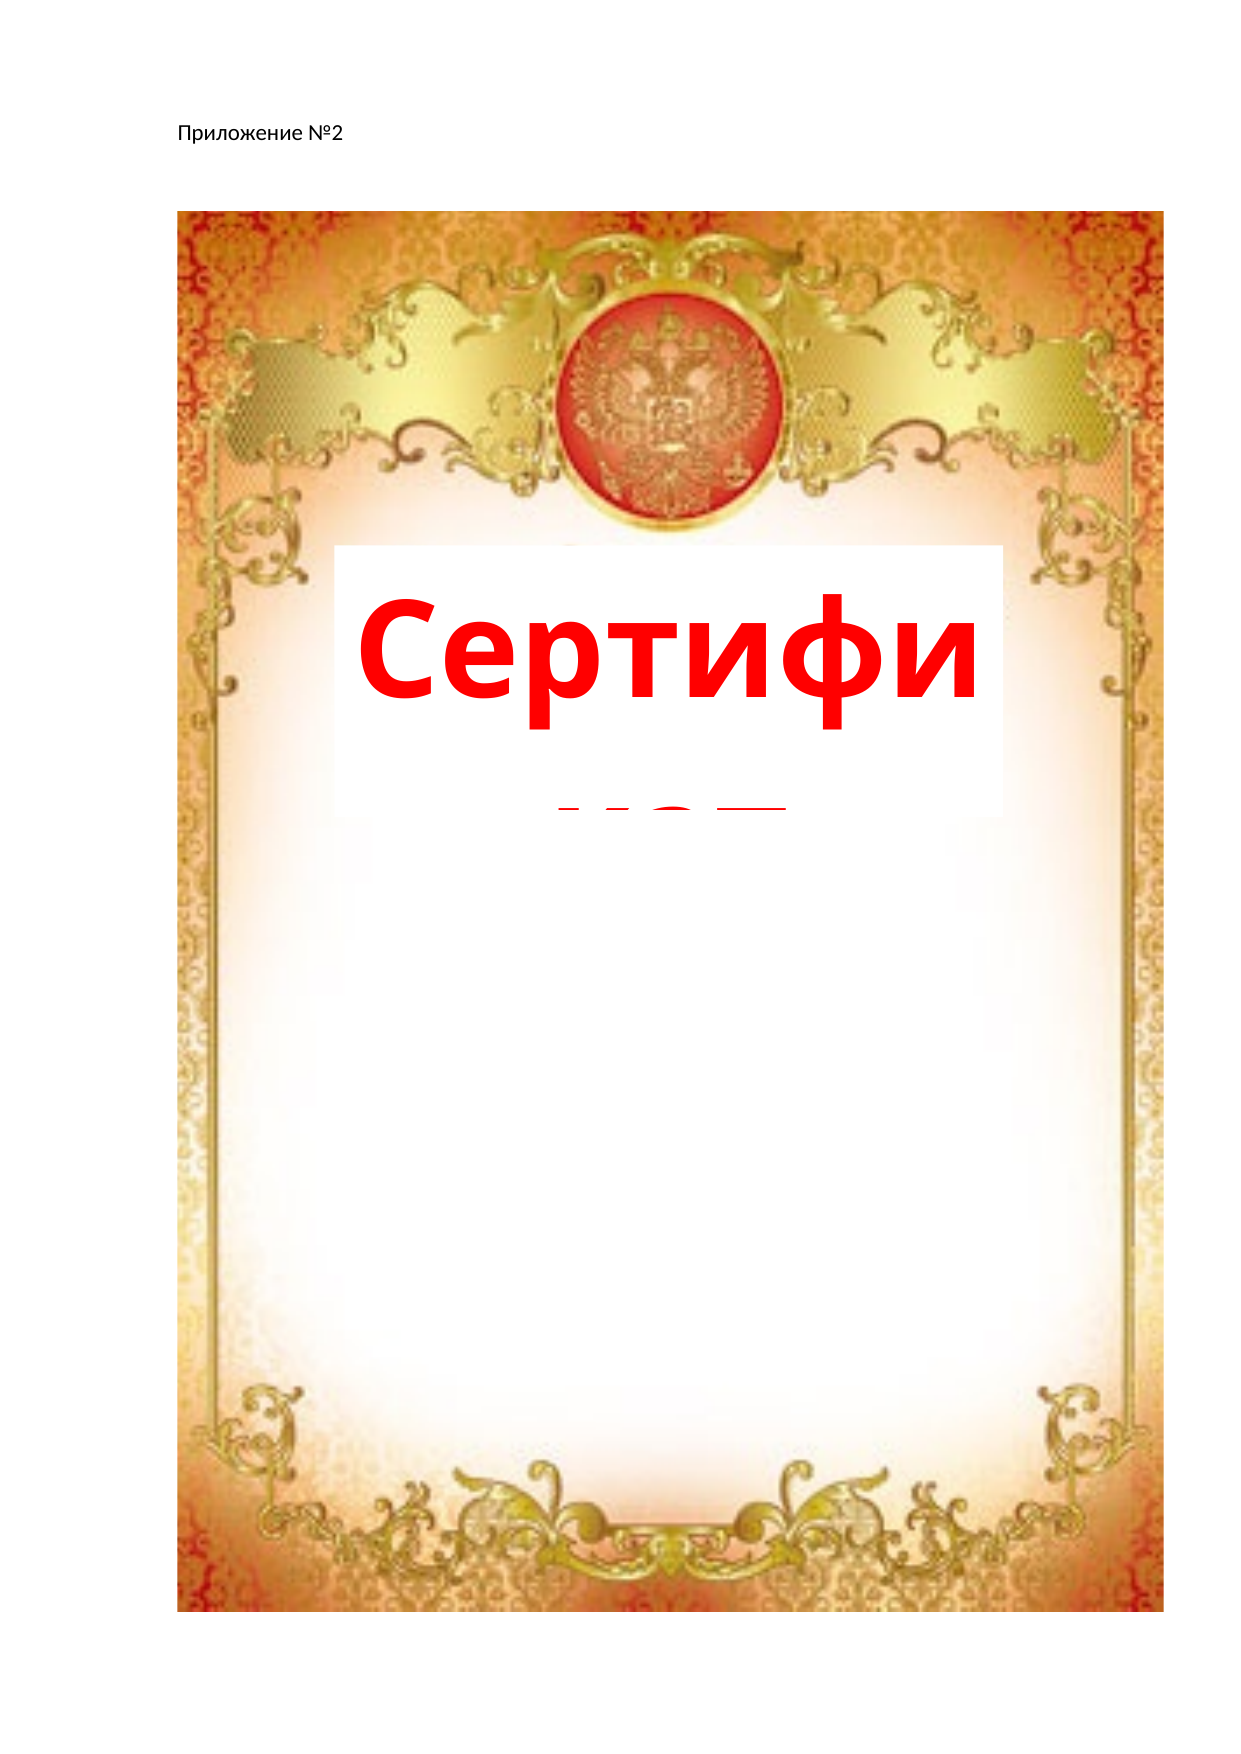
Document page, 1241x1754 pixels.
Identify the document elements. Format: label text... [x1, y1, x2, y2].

picture [177, 211, 1164, 1612]
text Приложение №2 [177, 118, 1152, 146]
